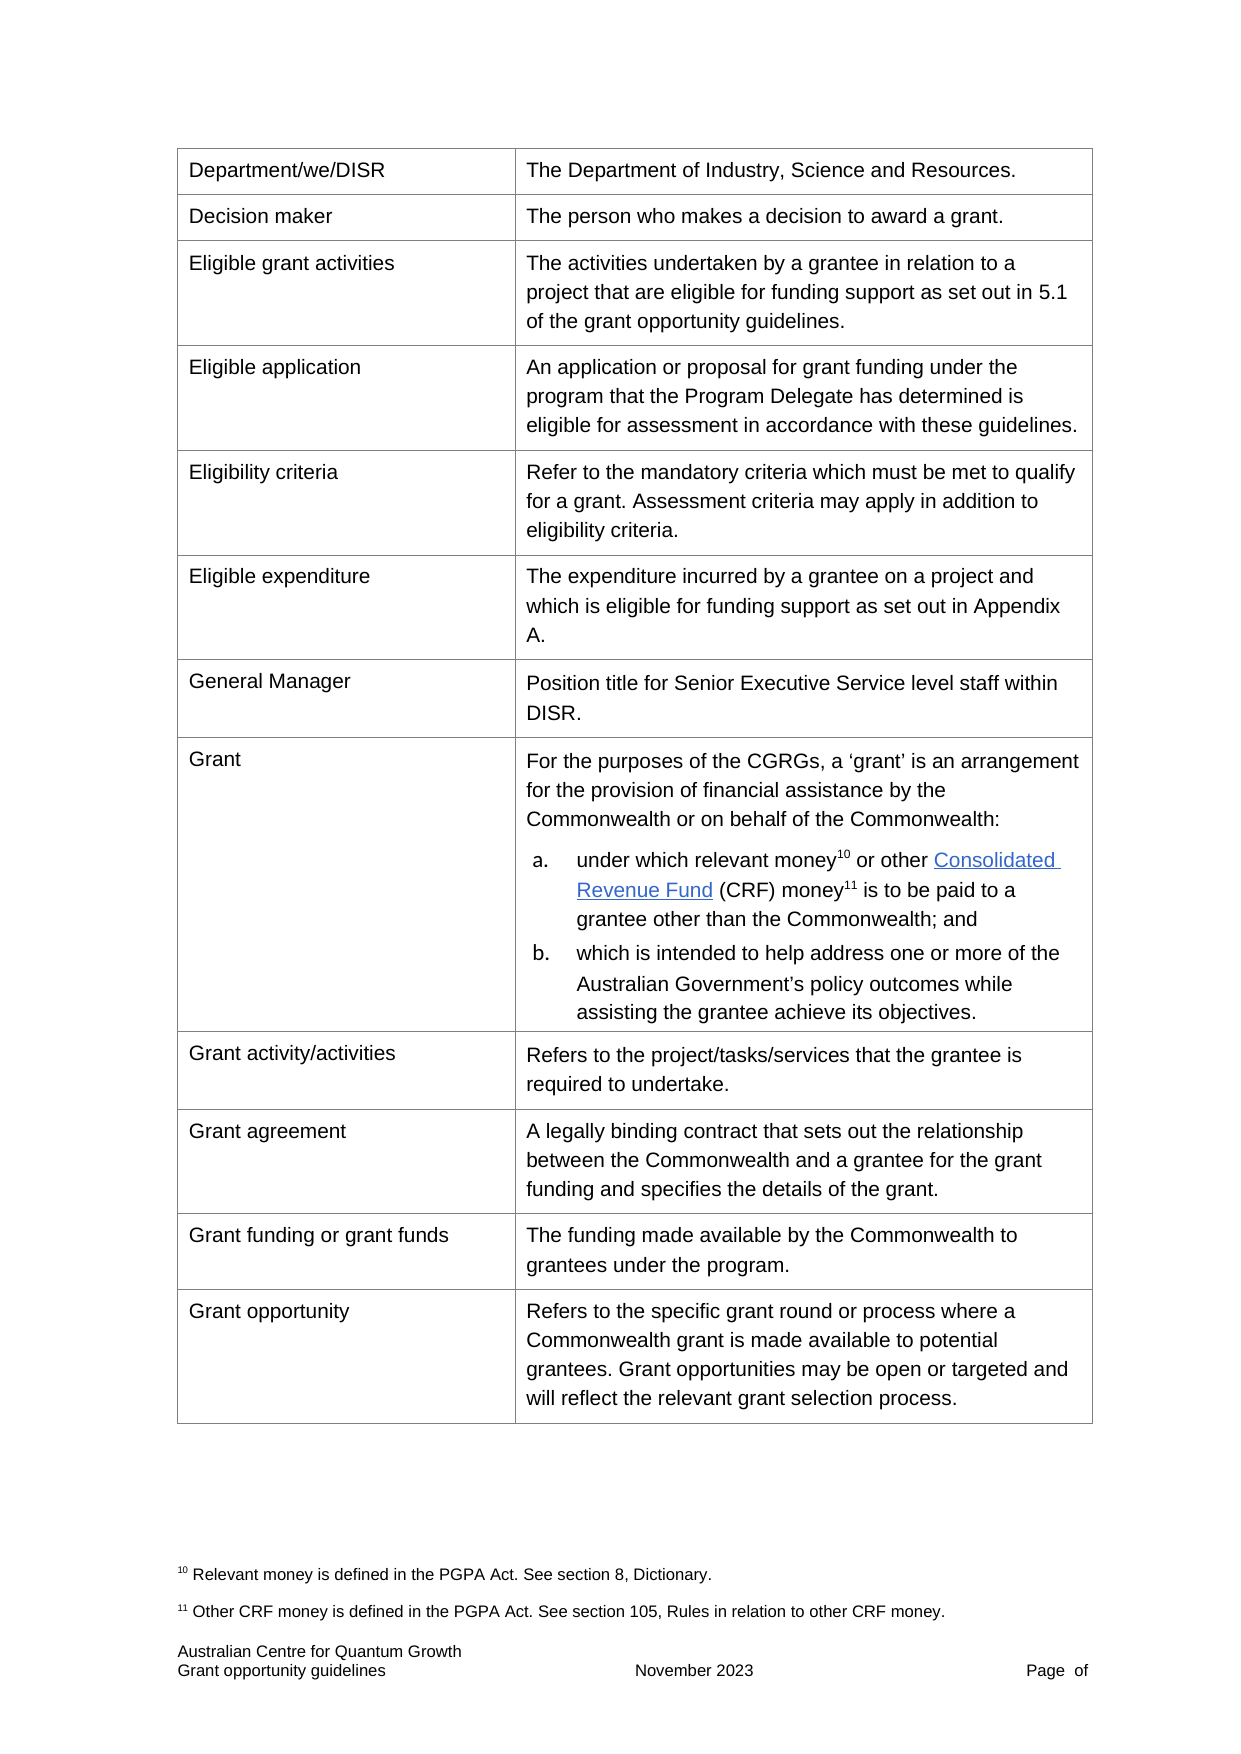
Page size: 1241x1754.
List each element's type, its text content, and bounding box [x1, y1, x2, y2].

table_cell For the purposes of the CGRGs, a ‘grant’ is an arrangement for the provision of financial assistance by the Commonwealth or on behalf of the Commonwealth: under which relevant money or other Consolidated Revenue Fund (CRF) money is to be paid to a grantee other than the Commonwealth; and which is intended to help address one or more of the Australian Government’s policy outcomes while assisting the grantee achieve its objectives. [516, 738, 1092, 1031]
table_cell Eligible application [178, 346, 515, 450]
table_cell Eligible grant activities [178, 241, 515, 345]
table_cell Grant activity/activities [178, 1032, 515, 1109]
table_cell Refer to the mandatory criteria which must be met to qualify for a grant. Assessment criteria may apply in addition to eligibility criteria. [516, 451, 1092, 554]
table_cell Grant agreement [178, 1110, 515, 1213]
table_header Department/we/DISR [178, 149, 515, 194]
table_cell Refers to the specific grant round or process where a Commonwealth grant is made available to potential grantees. Grant opportunities may be open or targeted and will reflect the relevant grant selection process. [516, 1290, 1092, 1423]
table_cell Grant [178, 738, 515, 1031]
table_cell Eligibility criteria [178, 451, 515, 554]
table_cell The activities undertaken by a grantee in relation to a project that are eligible for funding support as set out in 5.1 of the grant opportunity guidelines. [516, 241, 1092, 345]
table_cell Decision maker [178, 195, 515, 240]
table_cell Grant funding or grant funds [178, 1214, 515, 1289]
table_cell Position title for Senior Executive Service level staff within DISR. [516, 660, 1092, 737]
table_cell Grant opportunity [178, 1290, 515, 1423]
table_cell A legally binding contract that sets out the relationship between the Commonwealth and a grantee for the grant funding and specifies the details of the grant. [516, 1110, 1092, 1213]
table_cell The person who makes a decision to award a grant. [516, 195, 1092, 240]
table_header The Department of Industry, Science and Resources. [516, 149, 1092, 194]
table_cell The funding made available by the Commonwealth to grantees under the program. [516, 1214, 1092, 1289]
table_cell Eligible expenditure [178, 556, 515, 659]
table_cell An application or proposal for grant funding under the program that the Program Delegate has determined is eligible for assessment in accordance with these guidelines. [516, 346, 1092, 450]
table_cell General Manager [178, 660, 515, 737]
table_cell The expenditure incurred by a grantee on a project and which is eligible for funding support as set out in Appendix A. 0 [516, 556, 1092, 659]
table_cell Refers to the project/tasks/services that the grantee is required to undertake. [516, 1032, 1092, 1109]
